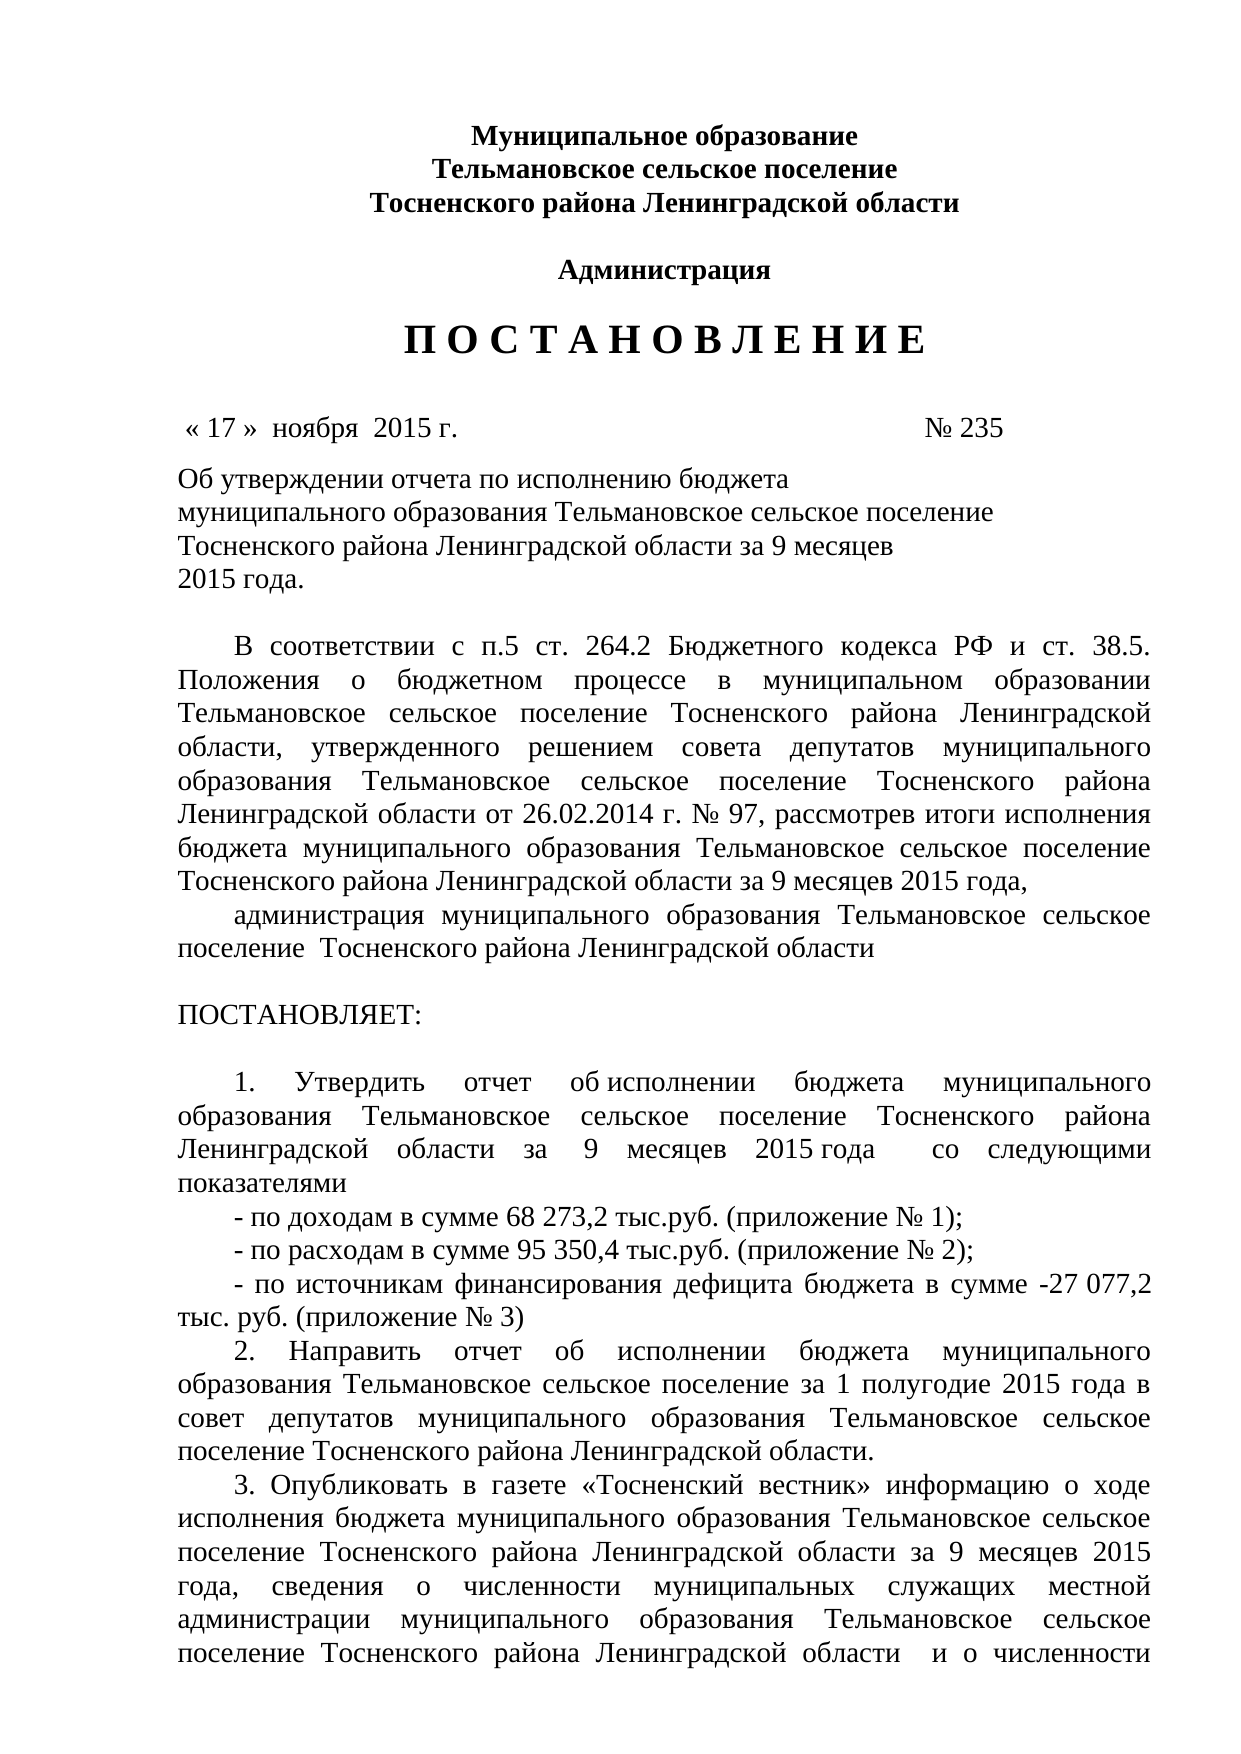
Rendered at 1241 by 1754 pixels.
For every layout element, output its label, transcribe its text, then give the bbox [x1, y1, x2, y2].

text Тельмановское сельское поселение [177, 152, 1152, 185]
text - по источникам финансирования дефицита бюджета в сумме -27 077,2 тыс. руб. (приложение № 3) [177, 1266, 1152, 1333]
text Муниципальное образование [177, 118, 1152, 152]
text 2. Направить отчет об исполнении бюджета муниципального образования Тельмановское сельское поселение за 1 полугодие 2015 года в совет депутатов муниципального образования Тельмановское сельское поселение Тосненского района Ленинградской области. [177, 1333, 1152, 1467]
text П О С Т А Н О В Л Е Н И Е [177, 314, 1152, 362]
text Тосненского района Ленинградской области [177, 185, 1152, 219]
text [177, 1467, 1152, 1668]
text 1. Утвердить отчет об исполнении бюджета муниципального образования Тельмановское сельское поселение Тосненского района Ленинградской области за 9 месяцев 2015 года со следующими показателями [177, 1064, 1152, 1199]
text - по доходам в сумме 68 273,2 тыс.руб. (приложение № 1); [177, 1199, 1152, 1232]
text « 17 » ноября 2015 г. № 235 [177, 410, 1152, 444]
text В соответствии с п.5 ст. 264.2 Бюджетного кодекса РФ и ст. 38.5. Положения о бюджетном процессе в муниципальном образовании Тельмановское сельское поселение Тосненского района Ленинградской области, утвержденного решением совета депутатов муниципального образования Тельмановское сельское поселение Тосненского района Ленинградской области от 26.02.2014 г. № 97, рассмотрев итоги исполнения бюджета муниципального образования Тельмановское сельское поселение Тосненского района Ленинградской области за 9 месяцев 2015 года, [177, 628, 1152, 897]
text - по расходам в сумме 95 350,4 тыс.руб. (приложение № 2); [177, 1232, 1152, 1266]
text администрация муниципального образования Тельмановское сельское поселение Тосненского района Ленинградской области [177, 897, 1152, 964]
text ПОСТАНОВЛЯЕТ: [177, 997, 1152, 1031]
text Администрация [177, 252, 1152, 286]
text Тосненского района Ленинградской области за 9 месяцев 2015 года. [177, 528, 1004, 595]
text Об утверждении отчета по исполнению бюджета муниципального образования Тельмановское сельское поселение [177, 461, 1004, 528]
